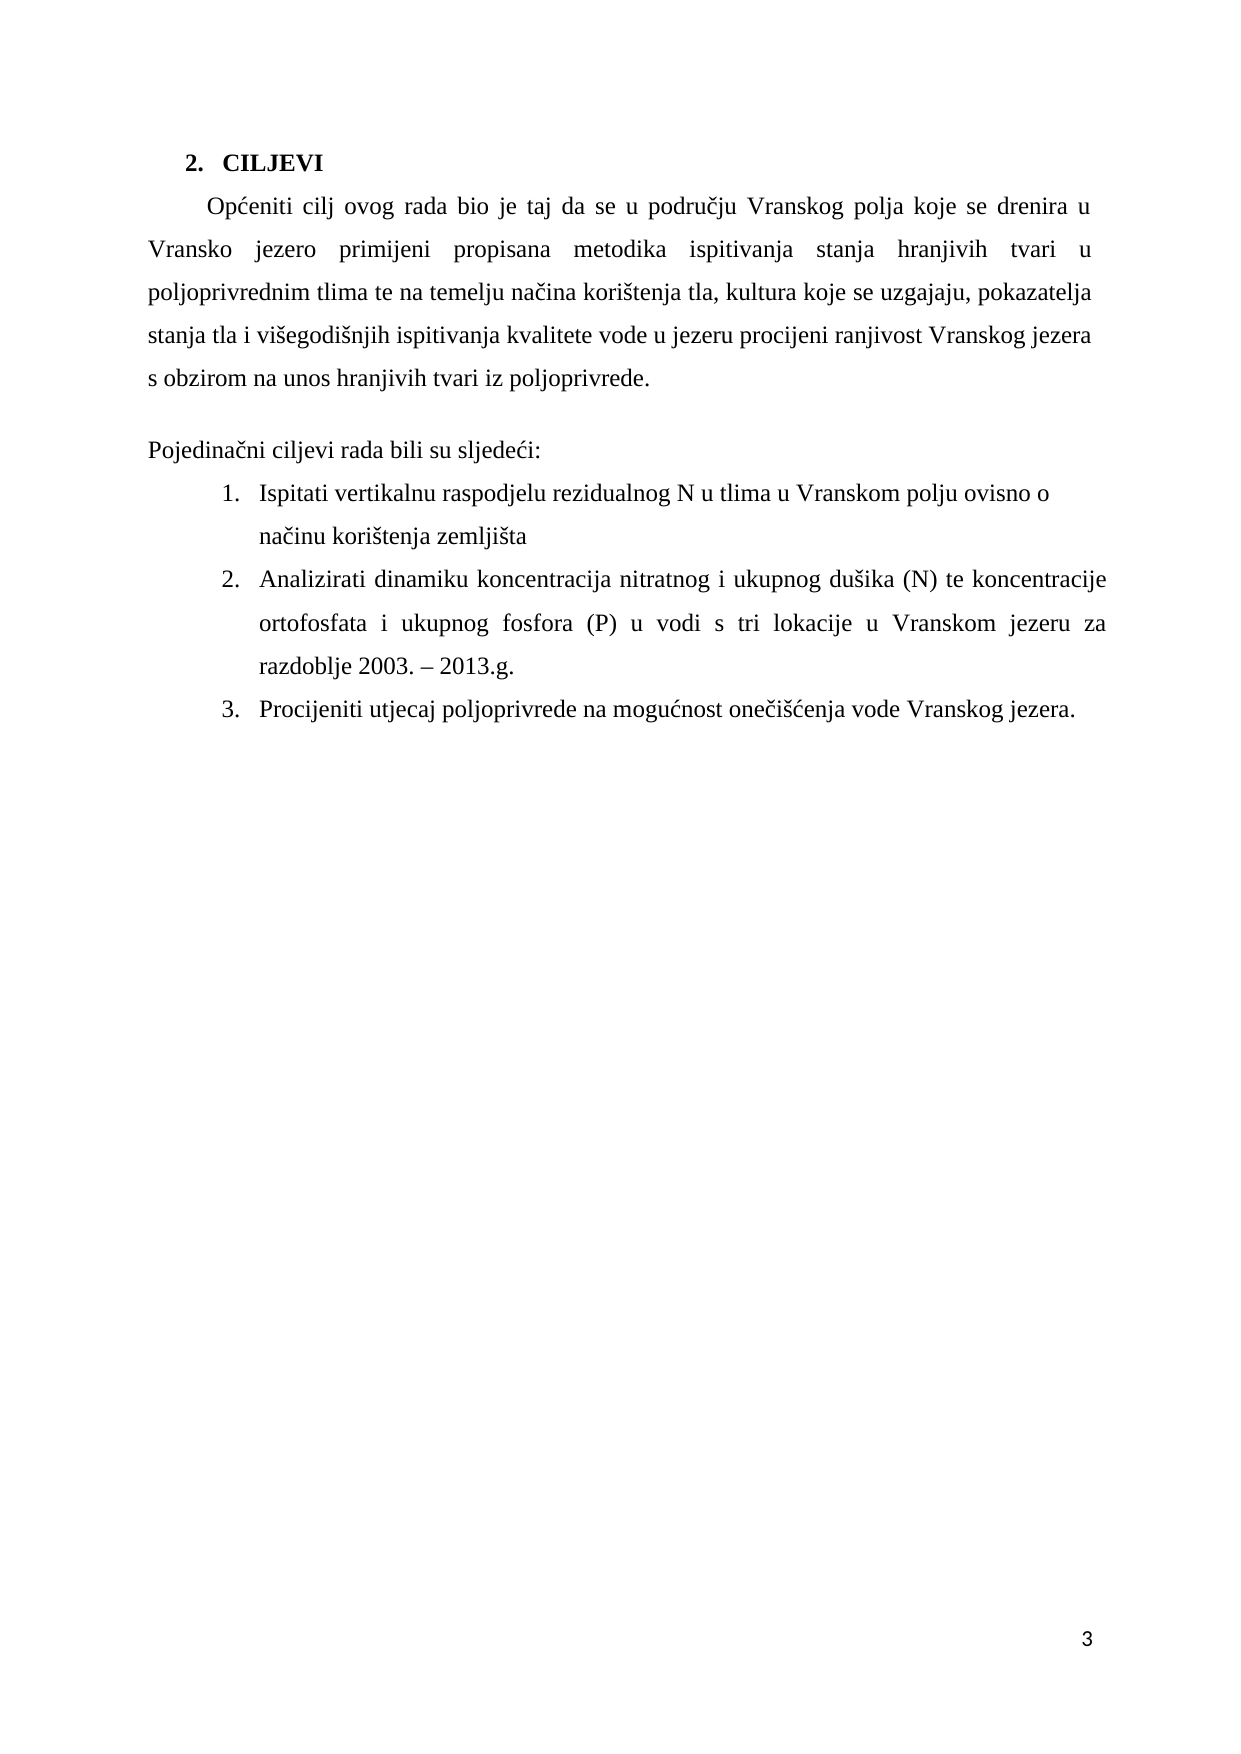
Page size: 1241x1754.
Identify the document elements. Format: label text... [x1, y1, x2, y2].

list Analizirati dinamiku koncentracija nitratnog i ukupnog dušika (N) te koncentracije ortofosfata i ukupnog fosfora (P) u vodi s tri lokacije u Vranskom jezeru za razdoblje 2003. – 2013.g. [221, 564, 1107, 679]
list CILJEVI [185, 148, 1107, 176]
text Pojedinačni ciljevi rada bili su sljedeći: [148, 435, 1107, 464]
text Općeniti cilj ovog rada bio je taj da se u području Vranskog polja koje se drenira u Vransko jezero primijeni propisana metodika ispitivanja stanja hranjivih tvari u poljoprivrednim tlima te na temelju načina korištenja tla, kultura koje se uzgajaju, pokazatelja stanja tla i višegodišnjih ispitivanja kvalitete vode u jezeru procijeni ranjivost Vranskog jezera s obzirom na unos hranjivih tvari iz poljoprivrede. [148, 191, 1093, 392]
list Ispitati vertikalnu raspodjelu rezidualnog N u tlima u Vranskom polju ovisno o načinu korištenja zemljišta [221, 478, 1093, 550]
list Procijeniti utjecaj poljoprivrede na mogućnost onečišćenja vode Vranskog jezera. [221, 694, 1107, 723]
